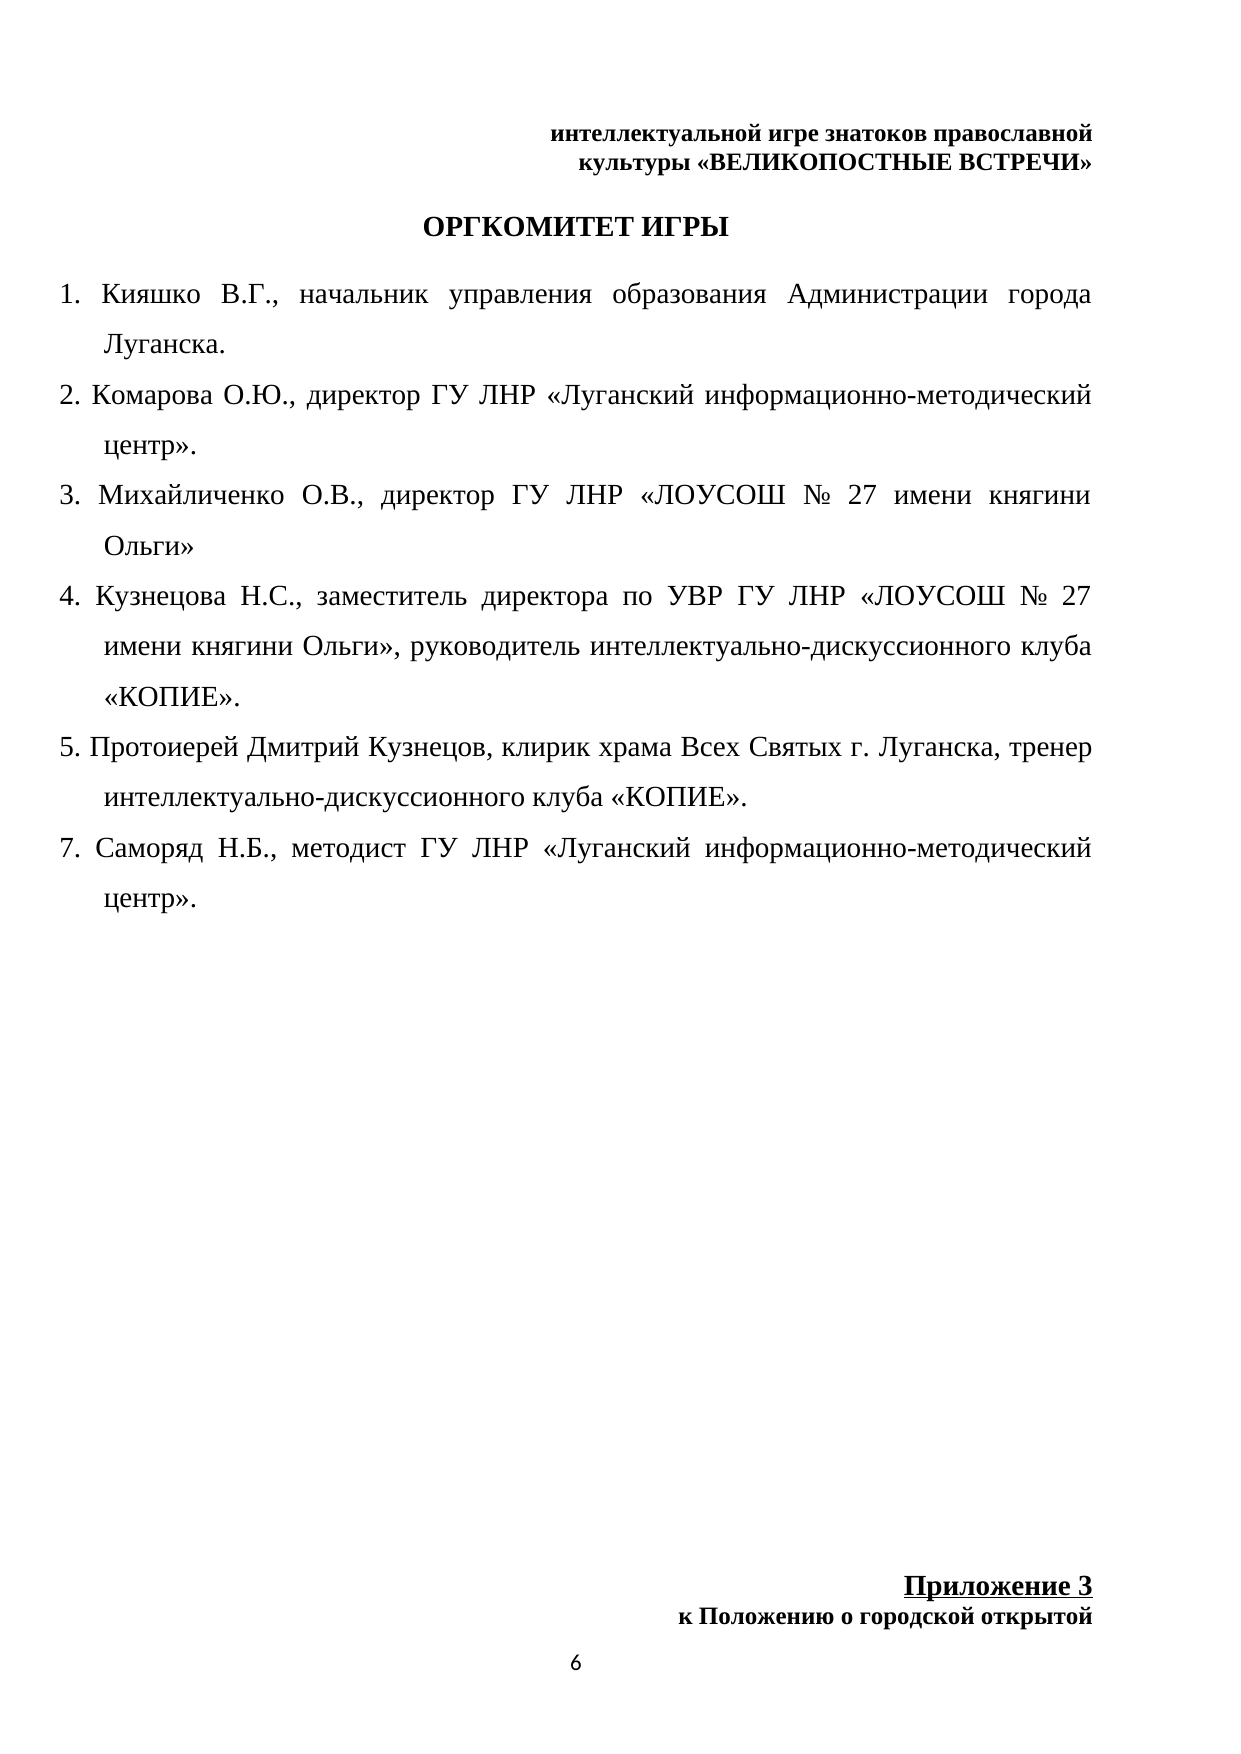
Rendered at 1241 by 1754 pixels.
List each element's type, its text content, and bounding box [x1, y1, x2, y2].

text 5. Протоиерей Дмитрий Кузнецов, клирик храма Всех Святых г. Луганска, тренер интеллектуально-дискуссионного клуба «КОПИЕ». [59, 729, 1092, 813]
text 1. Кияшко В.Г., начальник управления образования Администрации города Луганска. [59, 276, 1092, 360]
text культуры «ВЕЛИКОПОСТНЫЕ ВСТРЕЧИ» [59, 147, 1092, 176]
text интеллектуальной игре знатоков православной [59, 118, 1092, 147]
text 4. Кузнецова Н.С., заместитель директора по УВР ГУ ЛНР «ЛОУСОШ № 27 имени княгини Ольги», руководитель интеллектуально-дискуссионного клуба «КОПИЕ». [59, 578, 1092, 712]
text к Положению о городской открытой [59, 1601, 1092, 1630]
text Приложение 3 [59, 1568, 1092, 1601]
text 7. Саморяд Н.Б., методист ГУ ЛНР «Луганский информационно-методический центр». [59, 830, 1092, 913]
text 3. Михайличенко О.В., директор ГУ ЛНР «ЛОУСОШ № 27 имени княгини Ольги» [59, 477, 1092, 561]
text ОРГКОМИТЕТ ИГРЫ [59, 209, 1092, 243]
text 2. Комарова О.Ю., директор ГУ ЛНР «Луганский информационно-методический центр». [59, 377, 1092, 461]
